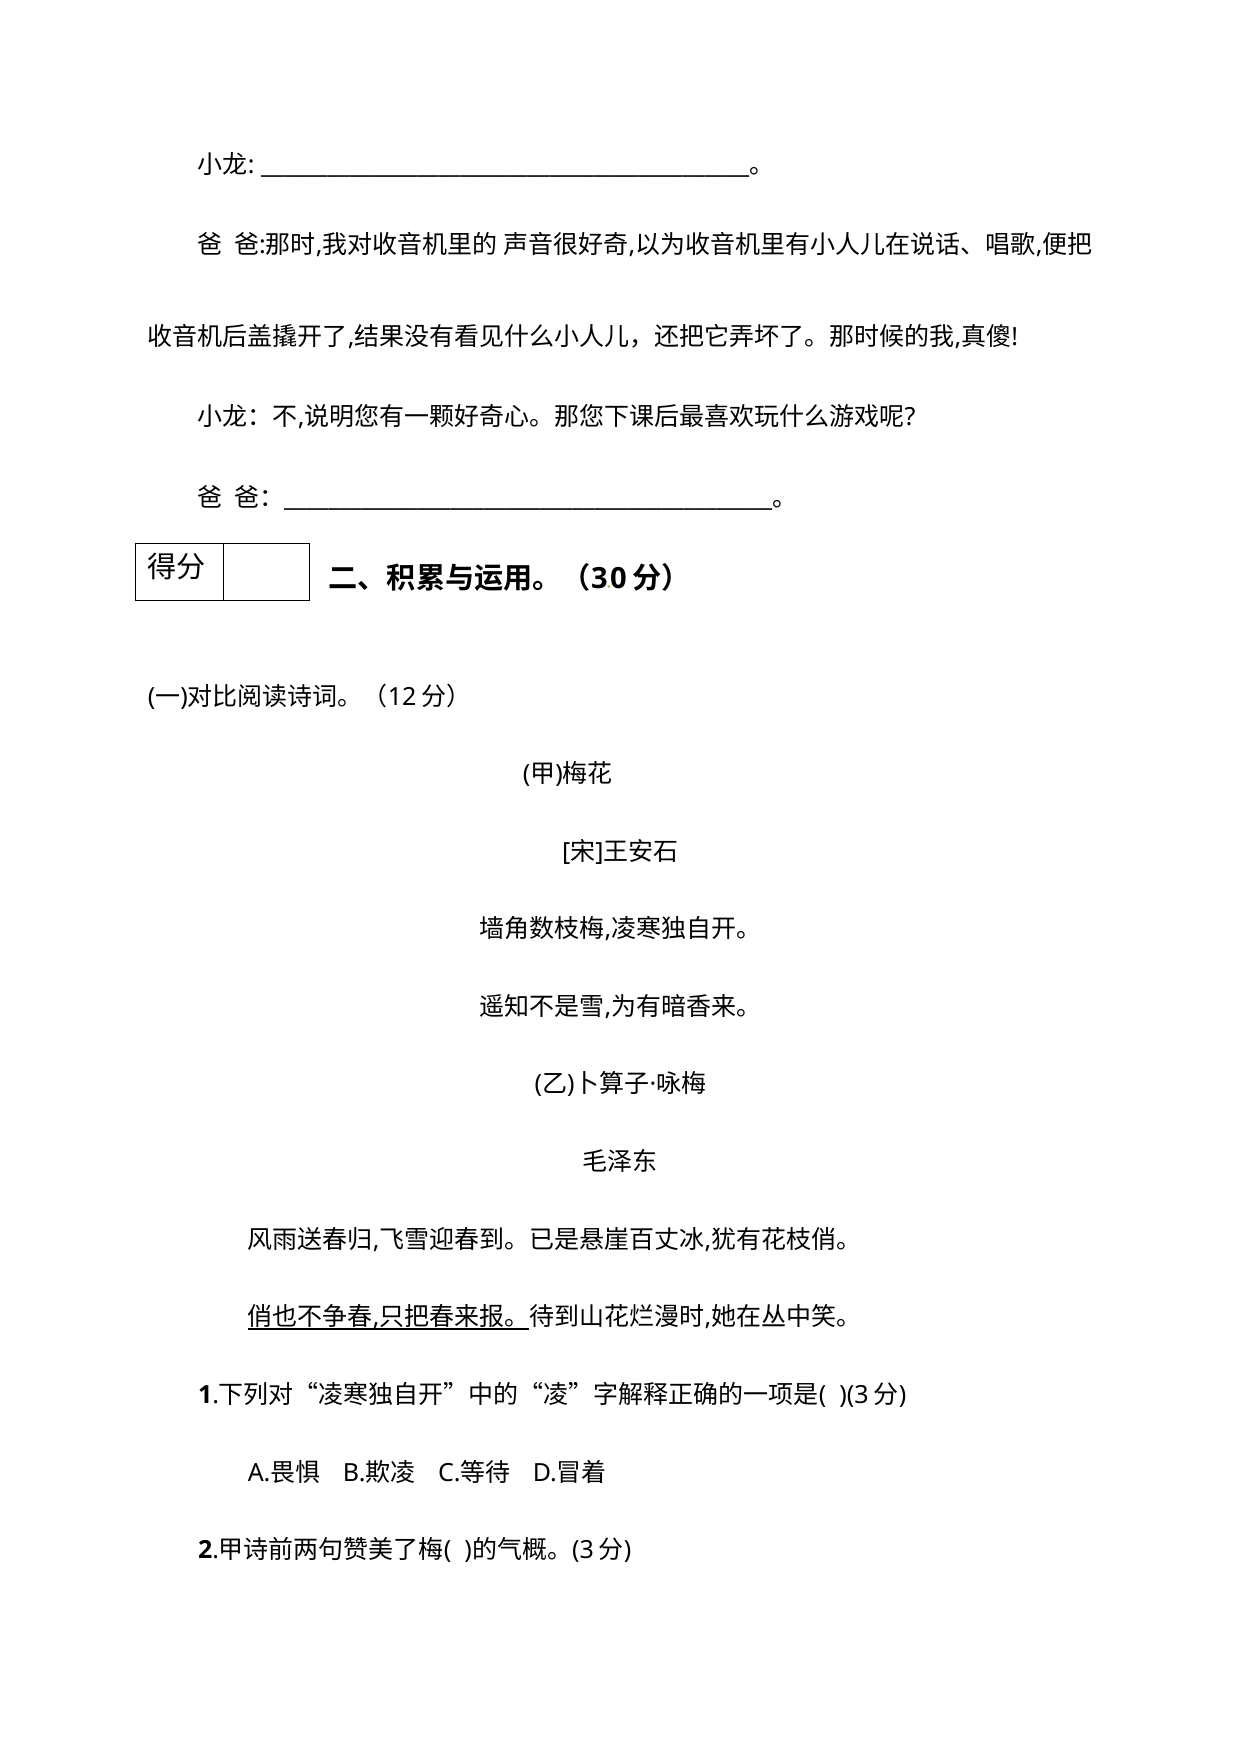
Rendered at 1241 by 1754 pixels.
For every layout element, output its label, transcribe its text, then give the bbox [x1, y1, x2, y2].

text (甲)梅花 [148, 739, 1093, 804]
text 爸 爸:那时,我对收音机里的 声音很好奇,以为收音机里有小人儿在说话、唱歌,便把收音机后盖撬开了,结果没有看见什么小人儿，还把它弄坏了。那时候的我,真傻! [148, 210, 1093, 367]
text 毛泽东 [148, 1127, 1093, 1192]
text (乙)卜算子·咏梅 [148, 1049, 1093, 1114]
text 2.甲诗前两句赞美了梅( )的气概。(3分) [148, 1515, 1093, 1580]
text 遥知不是雪,为有暗香来。 [148, 972, 1093, 1037]
text 俏也不争春,只把春来报。待到山花烂漫时,她在丛中笑。 [148, 1282, 1093, 1347]
text 二、积累与运用。（30分） [148, 543, 1093, 608]
text 爸 爸：____________________________________________。 [148, 463, 1093, 528]
text A.畏惧 B.欺凌 C.等待 D.冒着 [148, 1438, 1093, 1503]
text (一)对比阅读诗词。（12分） [148, 662, 1093, 727]
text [148, 130, 1093, 195]
table_header 得分 [136, 544, 223, 600]
text 风雨送春归,飞雪迎春到。已是悬崖百丈冰,犹有花枝俏。 [148, 1205, 1093, 1270]
table_header [224, 544, 309, 600]
text [宋]王安石 [148, 817, 1093, 882]
text 墙角数枝梅,凌寒独自开。 [148, 894, 1093, 959]
text 1.下列对“凌寒独自开”中的“凌”字解释正确的一项是( )(3分) [148, 1360, 1093, 1425]
text 小龙：不,说明您有一颗好奇心。那您下课后最喜欢玩什么游戏呢? [148, 382, 1093, 447]
